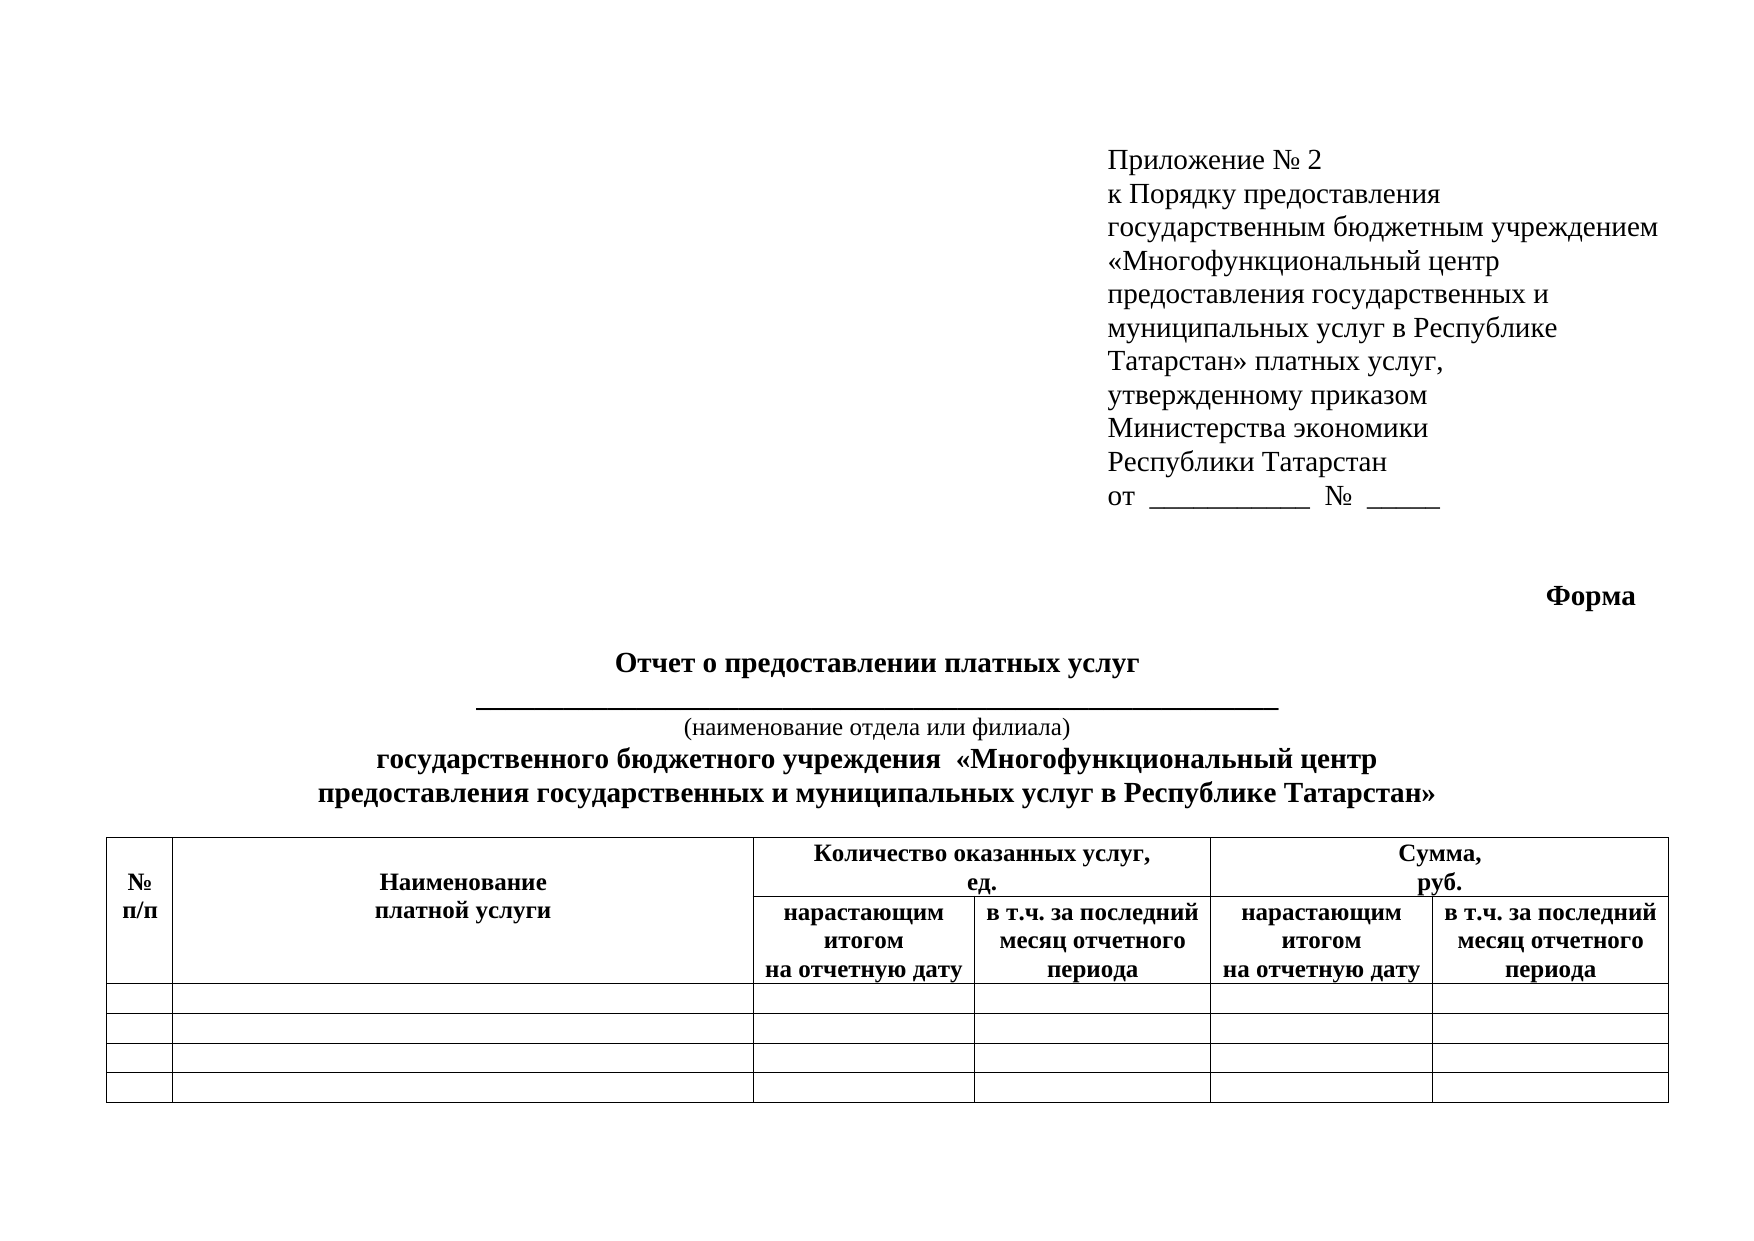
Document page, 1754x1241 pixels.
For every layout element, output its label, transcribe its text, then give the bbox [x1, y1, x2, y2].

text (наименование отдела или филиала) [118, 712, 1636, 741]
text Отчет о предоставлении платных услуг [118, 645, 1636, 679]
table_cell нарастающим итогом на отчетную дату [1211, 897, 1432, 983]
table_cell [1211, 984, 1432, 1013]
table_cell [173, 1073, 753, 1102]
table_cell [173, 1014, 753, 1042]
table_cell [975, 1073, 1210, 1102]
text государственного бюджетного учреждения «Многофункциональный центр [118, 741, 1636, 775]
table_cell [1433, 984, 1668, 1013]
text Приложение № 2 [1107, 142, 1668, 176]
table_cell [975, 1044, 1210, 1072]
table_cell [975, 984, 1210, 1013]
table_cell [1433, 1073, 1668, 1102]
text от ___________ № _____ [1107, 478, 1668, 511]
table_cell нарастающим итогом на отчетную дату [754, 897, 974, 983]
text _______________________________________________________ [118, 679, 1636, 712]
table_cell в т.ч. за последний месяц отчетного периода [1433, 897, 1668, 983]
table_cell [107, 984, 172, 1013]
table_cell [173, 1044, 753, 1072]
text «Многофункциональный центр предоставления государственных и муниципальных услуг в Республике Татарстан» платных услуг, [1107, 243, 1668, 377]
table_cell [975, 1014, 1210, 1042]
text к Порядку предоставления [1107, 176, 1668, 209]
table_cell [107, 1044, 172, 1072]
text Министерства экономики [1107, 411, 1668, 444]
table_cell [173, 984, 753, 1013]
text Республики Татарстан [1107, 444, 1668, 478]
table_cell [1433, 1014, 1668, 1042]
table_cell [1433, 1044, 1668, 1072]
text предоставления государственных и муниципальных услуг в Республике Татарстан» [118, 775, 1636, 808]
table_cell [1211, 1014, 1432, 1042]
table_cell [107, 1073, 172, 1102]
table_header Наименование платной услуги [173, 838, 753, 983]
table_cell [1211, 1073, 1432, 1102]
table_cell [754, 984, 974, 1013]
table_cell [754, 1044, 974, 1072]
table_cell [754, 1014, 974, 1042]
table_cell в т.ч. за последний месяц отчетного периода [975, 897, 1210, 983]
text утвержденному приказом [1107, 377, 1668, 411]
table_cell [1211, 1044, 1432, 1072]
table_cell [754, 1073, 974, 1102]
table_header Сумма, руб. [1211, 838, 1668, 896]
table_cell [107, 1014, 172, 1042]
text Форма [118, 578, 1636, 612]
text государственным бюджетным учреждением [1107, 209, 1668, 243]
table_header № п/п [107, 838, 172, 983]
table_header Количество оказанных услуг, ед. [754, 838, 1210, 896]
